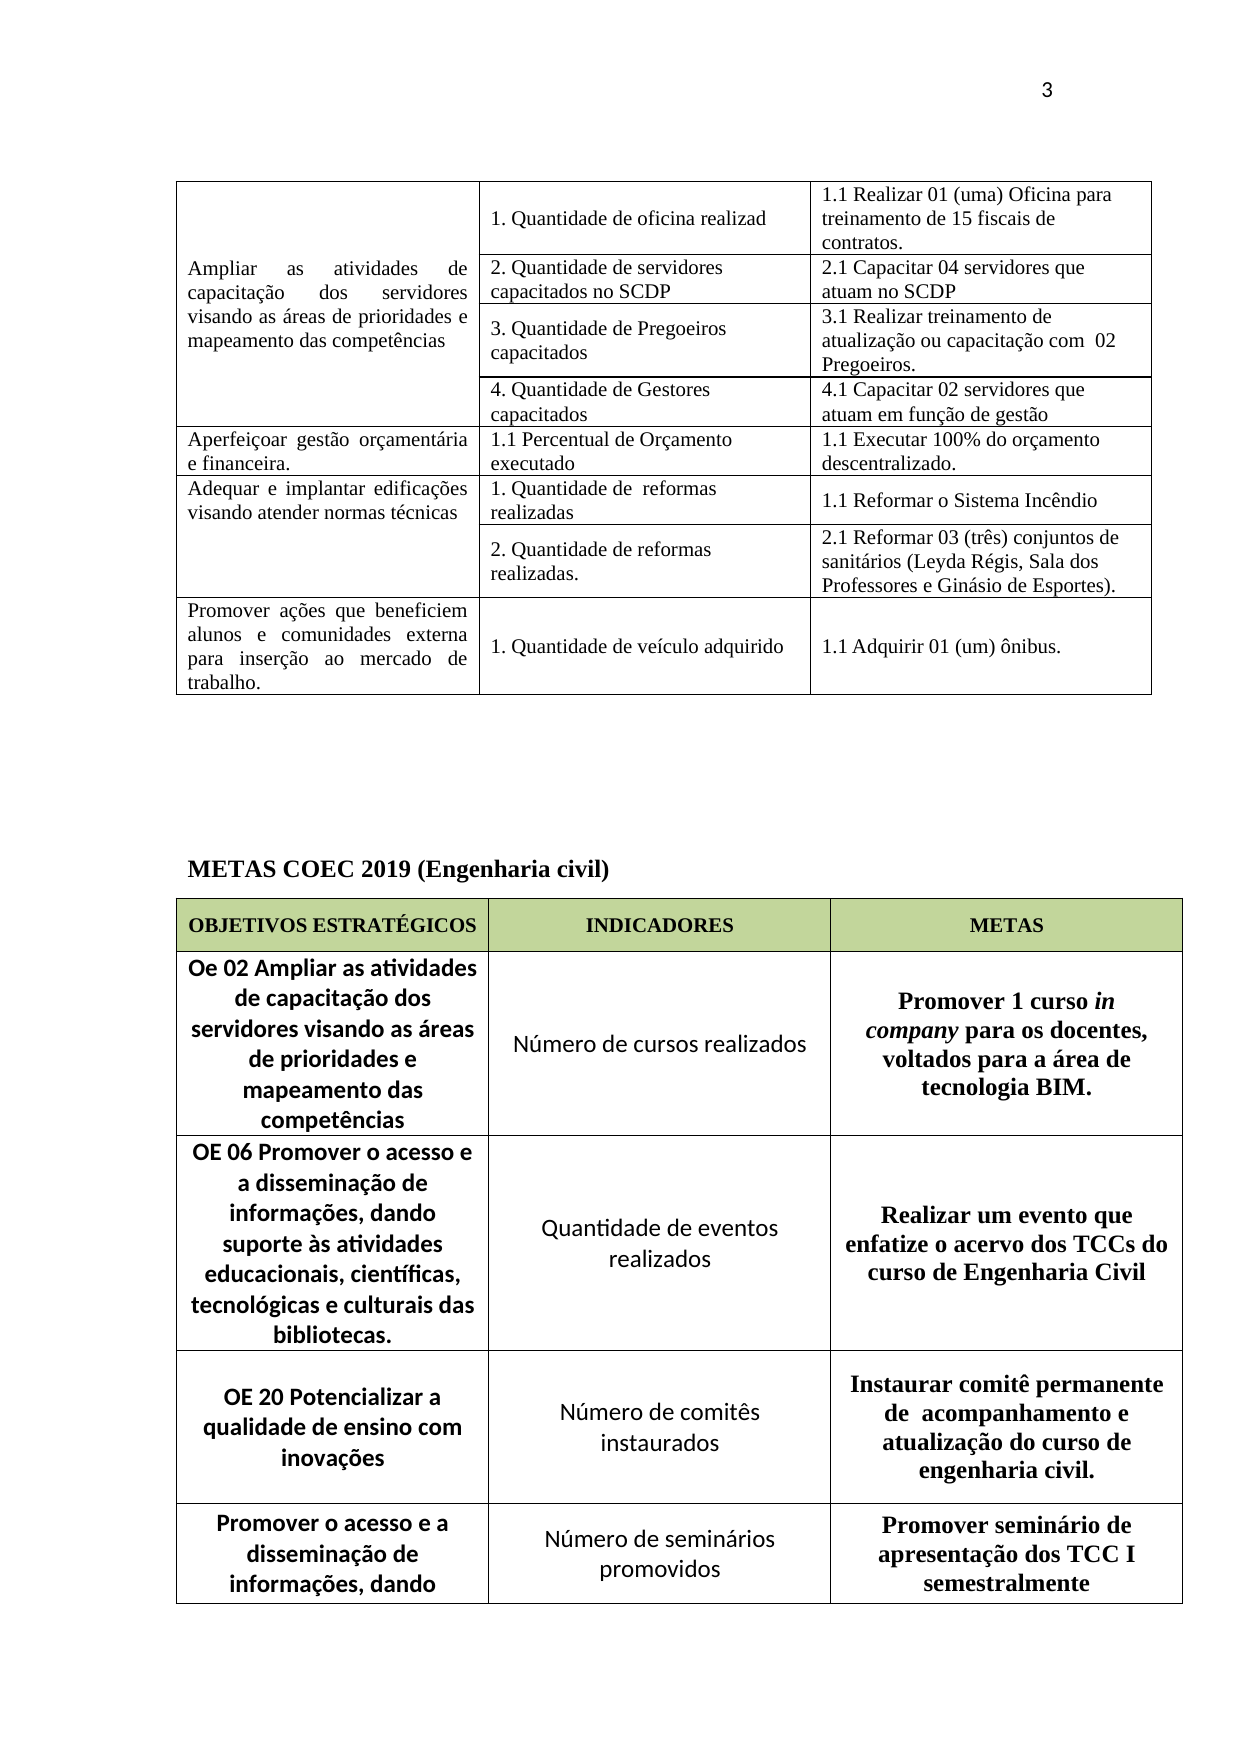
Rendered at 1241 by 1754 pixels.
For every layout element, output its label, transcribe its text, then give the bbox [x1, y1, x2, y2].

table_cell Promover ações que beneficiem alunos e comunidades externa para inserção ao mercado de trabalho. [177, 598, 479, 694]
table_cell Promover 1 curso in company para os docentes, voltados para a área de tecnologia BIM. [831, 952, 1182, 1135]
table_cell Realizar um evento que enfatize o acervo dos TCCs do curso de Engenharia Civil [831, 1136, 1182, 1350]
table_cell 1.1 Percentual de Orçamento executado [480, 427, 810, 475]
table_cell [489, 1504, 830, 1603]
table_cell 1.1 Executar 100% do orçamento descentralizado. [811, 427, 1151, 475]
table_cell 1.1 Reformar o Sistema Incêndio [811, 476, 1151, 524]
table_cell 1.1 Realizar 01 (uma) Oficina para treinamento de 15 fiscais de contratos. [811, 182, 1151, 254]
table_cell Aperfeiçoar gestão orçamentária e financeira. [177, 427, 479, 475]
table_header OBJETIVOS ESTRATÉGICOS [177, 899, 488, 951]
table_cell Número de cursos realizados [489, 952, 830, 1135]
table_cell 1. Quantidade de reformas realizadas [480, 476, 810, 524]
text METAS COEC 2019 (Engenharia civil) [187, 854, 1053, 883]
table_cell 2. Quantidade de servidores capacitados no SCDP [480, 255, 810, 303]
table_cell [177, 1504, 488, 1603]
table_cell Número de comitês instaurados [489, 1351, 830, 1503]
table_cell 1. Quantidade de oficina realizad [480, 182, 810, 254]
table_cell Instaurar comitê permanente de acompanhamento e atualização do curso de engenharia civil. [831, 1351, 1182, 1503]
table_cell OE 20 Potencializar a qualidade de ensino com inovações [177, 1351, 488, 1503]
table_cell Ampliar as atividades de capacitação dos servidores visando as áreas de prioridades e mapeamento das competências [177, 182, 479, 426]
table_cell 4.1 Capacitar 02 servidores que atuam em função de gestão [811, 378, 1151, 426]
table_cell 4. Quantidade de Gestores capacitados [480, 378, 810, 426]
table_cell OE 06 Promover o acesso e a disseminação de informações, dando suporte às atividades educacionais, científicas, tecnológicas e culturais das bibliotecas. [177, 1136, 488, 1350]
table_cell Adequar e implantar edificações visando atender normas técnicas [177, 476, 479, 597]
table_cell Quantidade de eventos realizados [489, 1136, 830, 1350]
table_cell 3.1 Realizar treinamento de atualização ou capacitação com 02 Pregoeiros. [811, 304, 1151, 376]
table_header INDICADORES [489, 899, 830, 951]
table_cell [831, 1504, 1182, 1603]
table_cell Oe 02 Ampliar as atividades de capacitação dos servidores visando as áreas de prioridades e mapeamento das competências [177, 952, 488, 1135]
table_cell 3. Quantidade de Pregoeiros capacitados [480, 304, 810, 376]
table_cell 1. Quantidade de veículo adquirido [480, 598, 810, 694]
table_cell 2.1 Capacitar 04 servidores que atuam no SCDP [811, 255, 1151, 303]
table_cell 2. Quantidade de reformas realizadas. [480, 525, 810, 597]
table_cell 2.1 Reformar 03 (três) conjuntos de sanitários (Leyda Régis, Sala dos Professores e Ginásio de Esportes). [811, 525, 1151, 597]
table_header METAS [831, 899, 1182, 951]
table_cell 1.1 Adquirir 01 (um) ônibus. [811, 598, 1151, 694]
